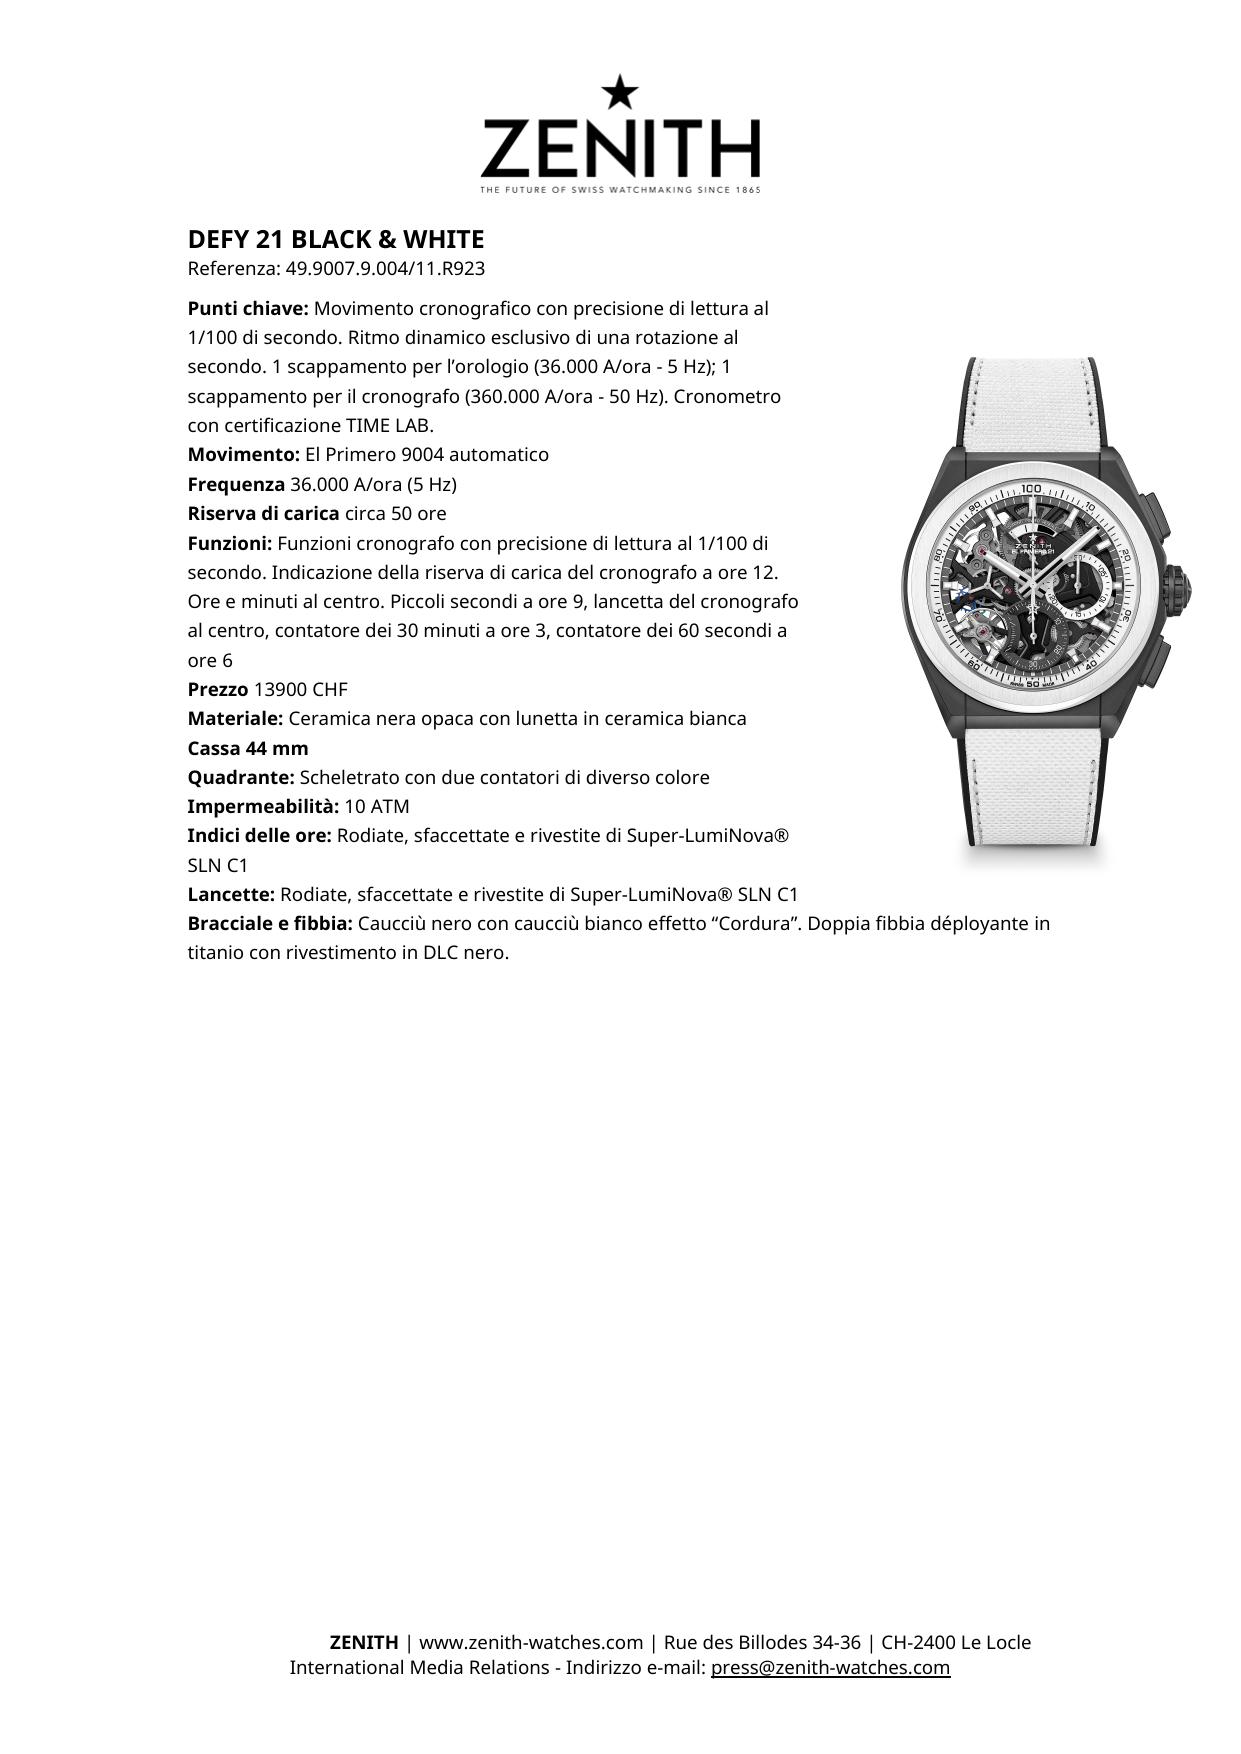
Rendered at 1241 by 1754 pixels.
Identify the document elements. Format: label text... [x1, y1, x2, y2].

text Funzioni: Funzioni cronografo con precisione di lettura al 1/100 di secondo. Indicazione della riserva di carica del cronografo a ore 12. Ore e minuti al centro. Piccoli secondi a ore 9, lancetta del cronografo al centro, contatore dei 30 minuti a ore 3, contatore dei 60 secondi a ore 6 [187, 530, 826, 672]
text Quadrante: Scheletrato con due contatori di diverso colore [187, 764, 826, 789]
text Lancette: Rodiate, sfaccettate e rivestite di Super-LumiNova® SLN C1 [187, 881, 1053, 907]
text Indici delle ore: Rodiate, sfaccettate e rivestite di Super-LumiNova® SLN C1 [187, 823, 826, 877]
picture [480, 73, 760, 193]
text Frequenza 36.000 A/ora (5 Hz) [187, 471, 826, 496]
text Materiale: Ceramica nera opaca con lunetta in ceramica bianca [187, 706, 826, 731]
text Referenza: 49.9007.9.004/11.R923 [187, 256, 1053, 281]
picture [826, 306, 1236, 894]
text Impermeabilità: 10 ATM [187, 793, 826, 819]
text Prezzo 13900 CHF [187, 676, 826, 702]
text Punti chiave: Movimento cronografico con precisione di lettura al 1/100 di secondo. Ritmo dinamico esclusivo di una rotazione al secondo. 1 scappamento per l’orologio (36.000 A/ora - 5 Hz); 1 scappamento per il cronografo (360.000 A/ora - 50 Hz). Cronometro con certificazione TIME LAB. [187, 295, 1053, 438]
text Cassa 44 mm [187, 735, 826, 760]
text Bracciale e fibbia: Caucciù nero con caucciù bianco effetto “Cordura”. Doppia fibbia déployante in titanio con rivestimento in DLC nero. [187, 910, 1053, 965]
text Riserva di carica circa 50 ore [187, 501, 826, 526]
text Movimento: El Primero 9004 automatico [187, 442, 826, 467]
text DEFY 21 BLACK & WHITE [187, 221, 1053, 256]
